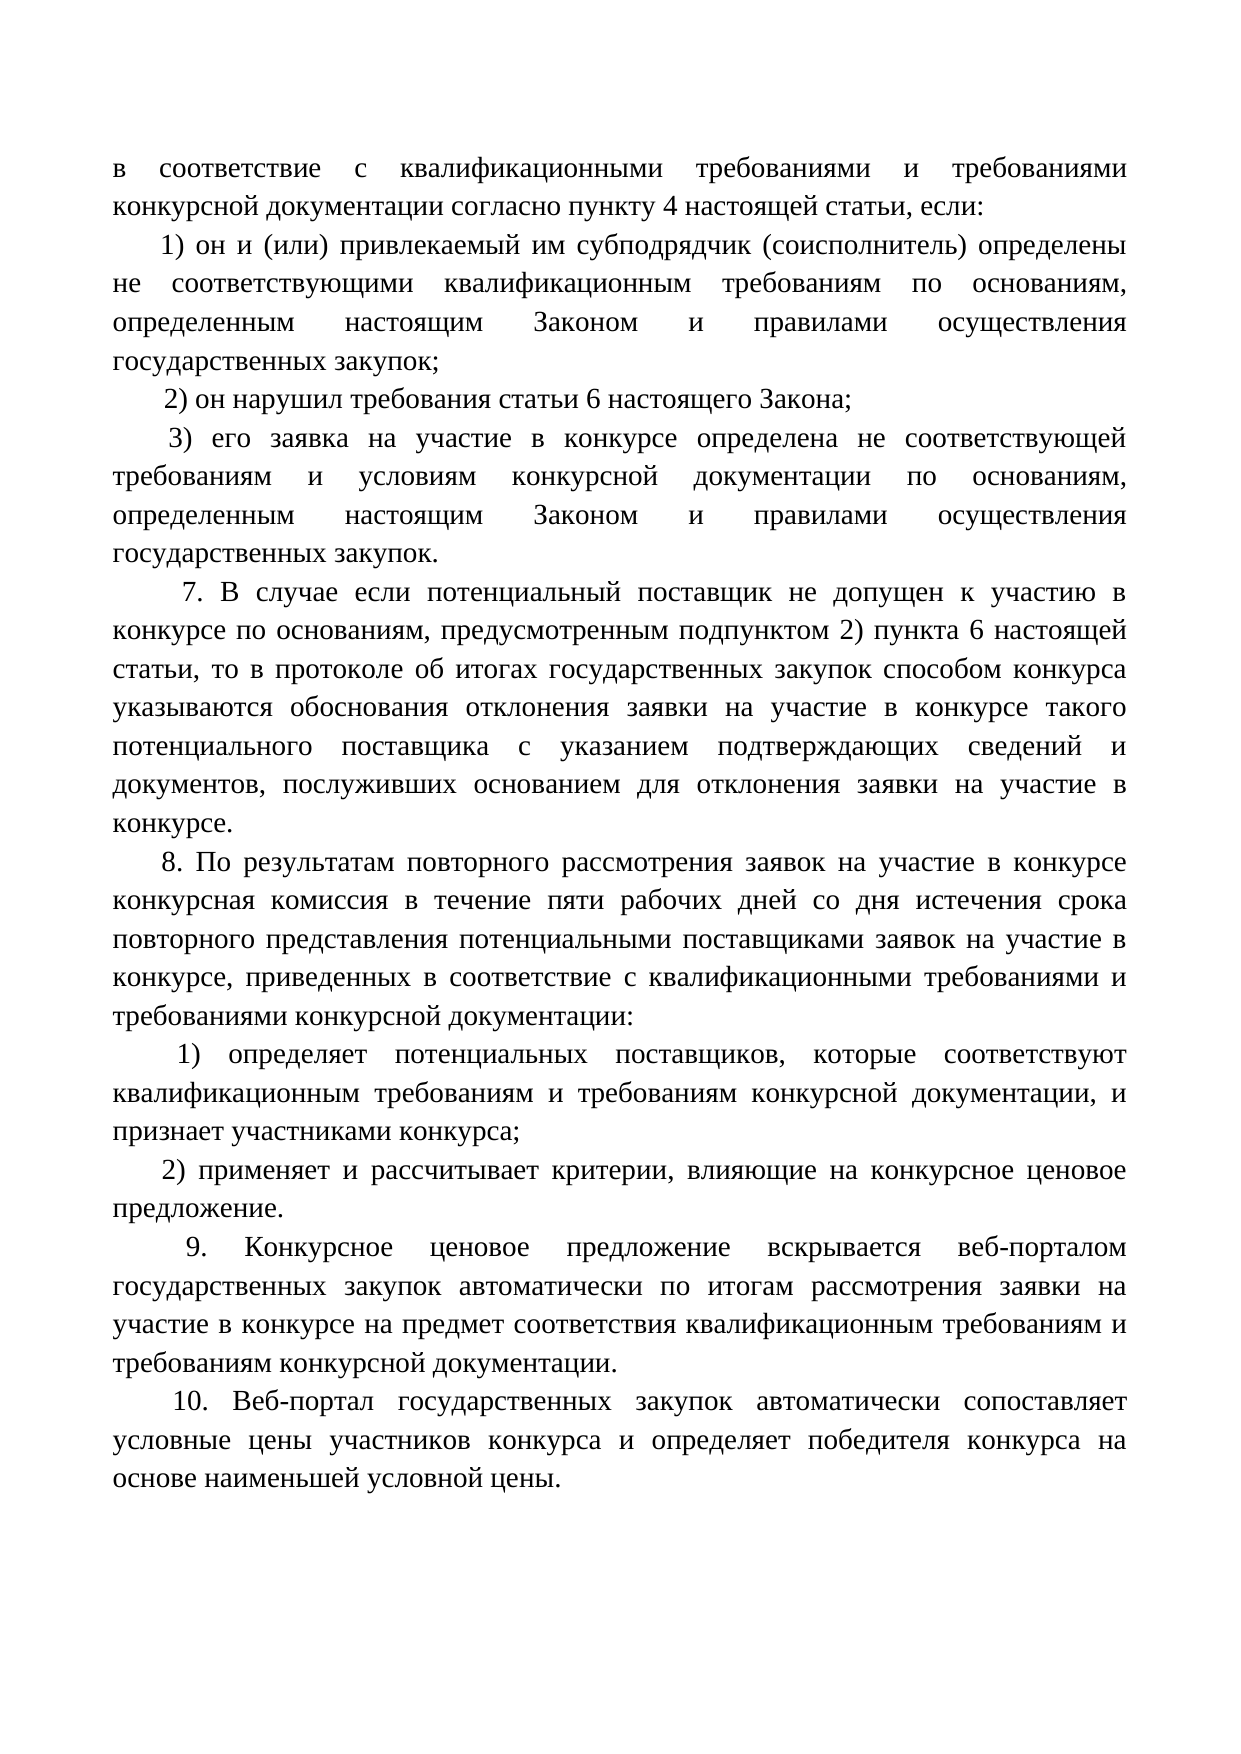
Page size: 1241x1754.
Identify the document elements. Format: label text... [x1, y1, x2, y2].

text 3) его заявка на участие в конкурсе определена не соответствующей требованиям и условиям конкурсной документации по основаниям, определенным настоящим Законом и правилами осуществления государственных закупок. [112, 420, 1128, 569]
text 1) определяет потенциальных поставщиков, которые соответствуют квалификационным требованиям и требованиям конкурсной документации, и признает участниками конкурса; [112, 1036, 1128, 1147]
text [112, 150, 1128, 222]
text 1) он и (или) привлекаемый им субподрядчик (соисполнитель) определены не соответствующими квалификационным требованиям по основаниям, определенным настоящим Законом и правилами осуществления государственных закупок; [112, 227, 1128, 376]
text 2) применяет и рассчитывает критерии, влияющие на конкурсное ценовое предложение. [112, 1152, 1128, 1224]
text 8. По результатам повторного рассмотрения заявок на участие в конкурсе конкурсная комиссия в течение пяти рабочих дней со дня истечения срока повторного представления потенциальными поставщиками заявок на участие в конкурсе, приведенных в соответствие с квалификационными требованиями и требованиями конкурсной документации: [112, 844, 1128, 1031]
text 10. Веб-портал государственных закупок автоматически сопоставляет условные цены участников конкурса и определяет победителя конкурса на основе наименьшей условной цены. [112, 1383, 1128, 1494]
text 9. Конкурсное ценовое предложение вскрывается веб-порталом государственных закупок автоматически по итогам рассмотрения заявки на участие в конкурсе на предмет соответствия квалификационным требованиям и требованиям конкурсной документации. [112, 1229, 1128, 1378]
text 7. В случае если потенциальный поставщик не допущен к участию в конкурсе по основаниям, предусмотренным подпунктом 2) пункта 6 настоящей статьи, то в протоколе об итогах государственных закупок способом конкурса указываются обоснования отклонения заявки на участие в конкурсе такого потенциального поставщика с указанием подтверждающих сведений и документов, послуживших основанием для отклонения заявки на участие в конкурсе. [112, 574, 1128, 839]
text 2) он нарушил требования статьи 6 настоящего Закона; [112, 381, 1128, 415]
